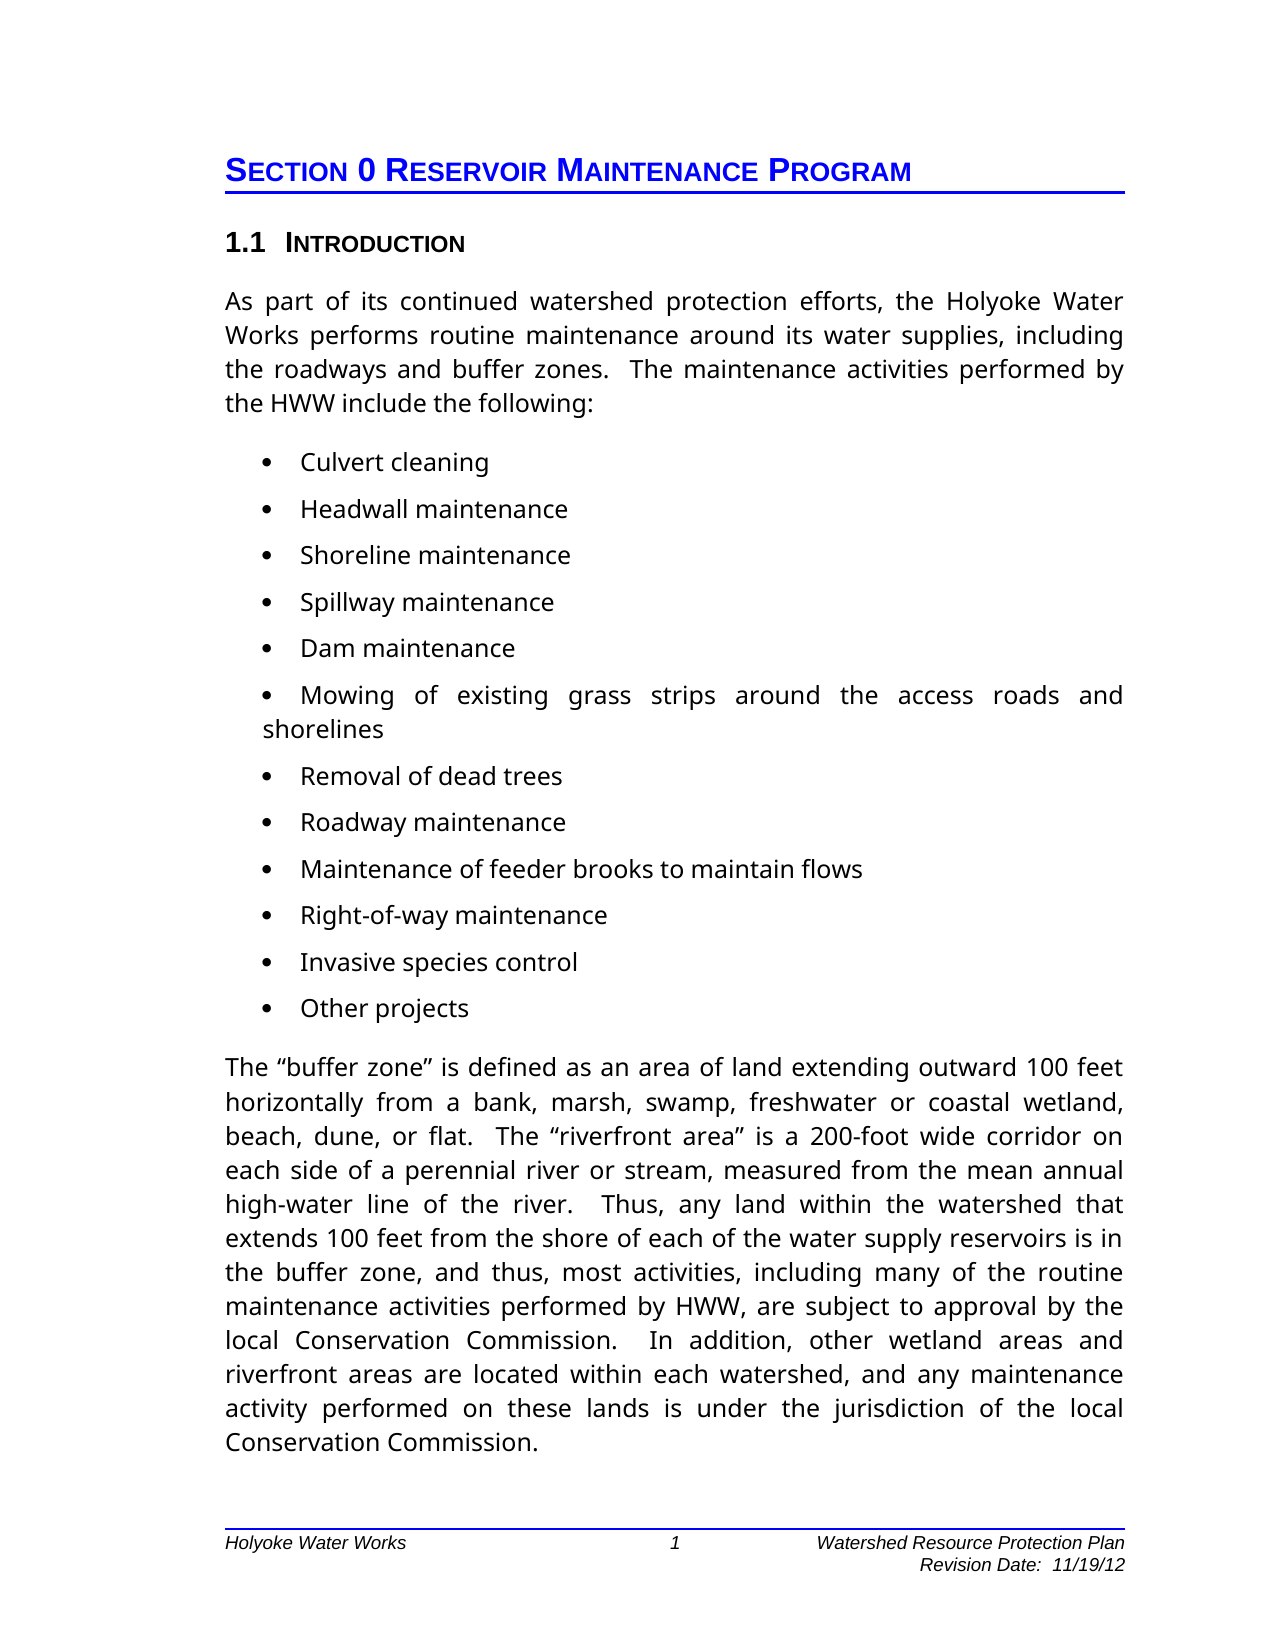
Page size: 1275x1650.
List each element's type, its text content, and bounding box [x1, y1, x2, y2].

list Culvert cleaning [262, 445, 1125, 479]
list Invasive species control [262, 944, 1125, 978]
list Roadway maintenance [262, 805, 1125, 839]
list Spillway maintenance [262, 584, 1125, 618]
list Maintenance of feeder brooks to maintain flows [262, 851, 1125, 885]
list Removal of dead trees [262, 758, 1125, 792]
text The “buffer zone” is defined as an area of land extending outward 100 feet horizontally from a bank, marsh, swamp, freshwater or coastal wetland, beach, dune, or flat. The “riverfront area” is a 200-foot wide corridor on each side of a perennial river or stream, measured from the mean annual high-water line of the river. Thus, any land within the watershed that extends 100 feet from the shore of each of the water supply reservoirs is in the buffer zone, and thus, most activities, including many of the routine maintenance activities performed by HWW, are subject to approval by the local Conservation Commission. In addition, other wetland areas and riverfront areas are located within each watershed, and any maintenance activity performed on these lands is under the jurisdiction of the local Conservation Commission. [225, 1050, 1125, 1459]
list Dam maintenance [262, 631, 1125, 665]
list Other projects [262, 991, 1125, 1025]
list Headwall maintenance [262, 491, 1125, 525]
list Shoreline maintenance [262, 538, 1125, 572]
text As part of its continued watershed protection efforts, the Holyoke Water Works performs routine maintenance around its water supplies, including the roadways and buffer zones. The maintenance activities performed by the HWW include the following: [225, 283, 1125, 420]
subtitle Introduction [225, 225, 1125, 258]
list Mowing of existing grass strips around the access roads and shorelines [262, 678, 1125, 746]
list Right-of-way maintenance [262, 898, 1125, 932]
